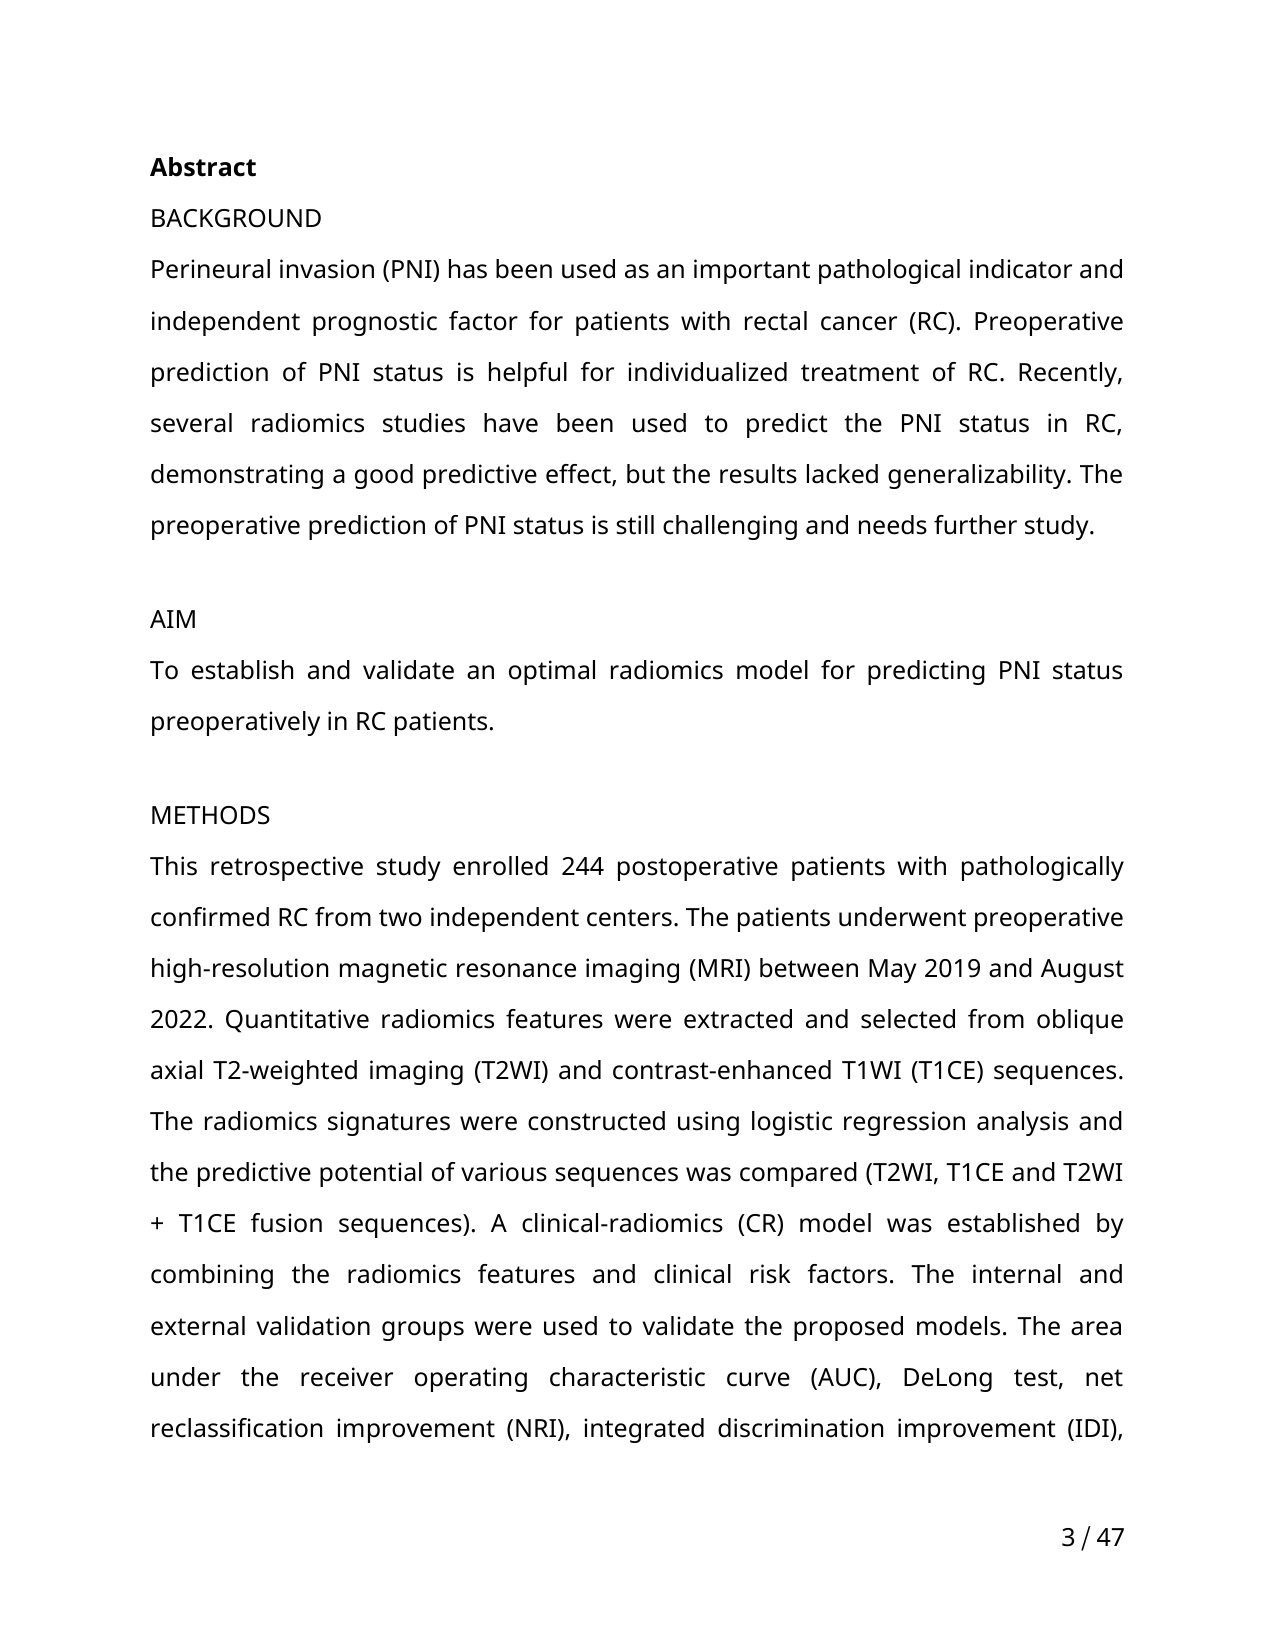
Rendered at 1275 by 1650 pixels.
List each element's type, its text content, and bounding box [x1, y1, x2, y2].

text BACKGROUND [150, 201, 1125, 235]
text Abstract [150, 150, 1125, 184]
text AIM [150, 601, 1125, 636]
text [150, 849, 1125, 1444]
text METHODS [150, 798, 1125, 832]
text Perineural invasion (PNI) has been used as an important pathological indicator and independent prognostic factor for patients with rectal cancer (RC). Preoperative prediction of PNI status is helpful for individualized treatment of RC. Recently, several radiomics studies have been used to predict the PNI status in RC, demonstrating a good predictive effect, but the results lacked generalizability. The preoperative prediction of PNI status is still challenging and needs further study. [150, 252, 1125, 541]
text To establish and validate an optimal radiomics model for predicting PNI status preoperatively in RC patients. [150, 652, 1125, 738]
